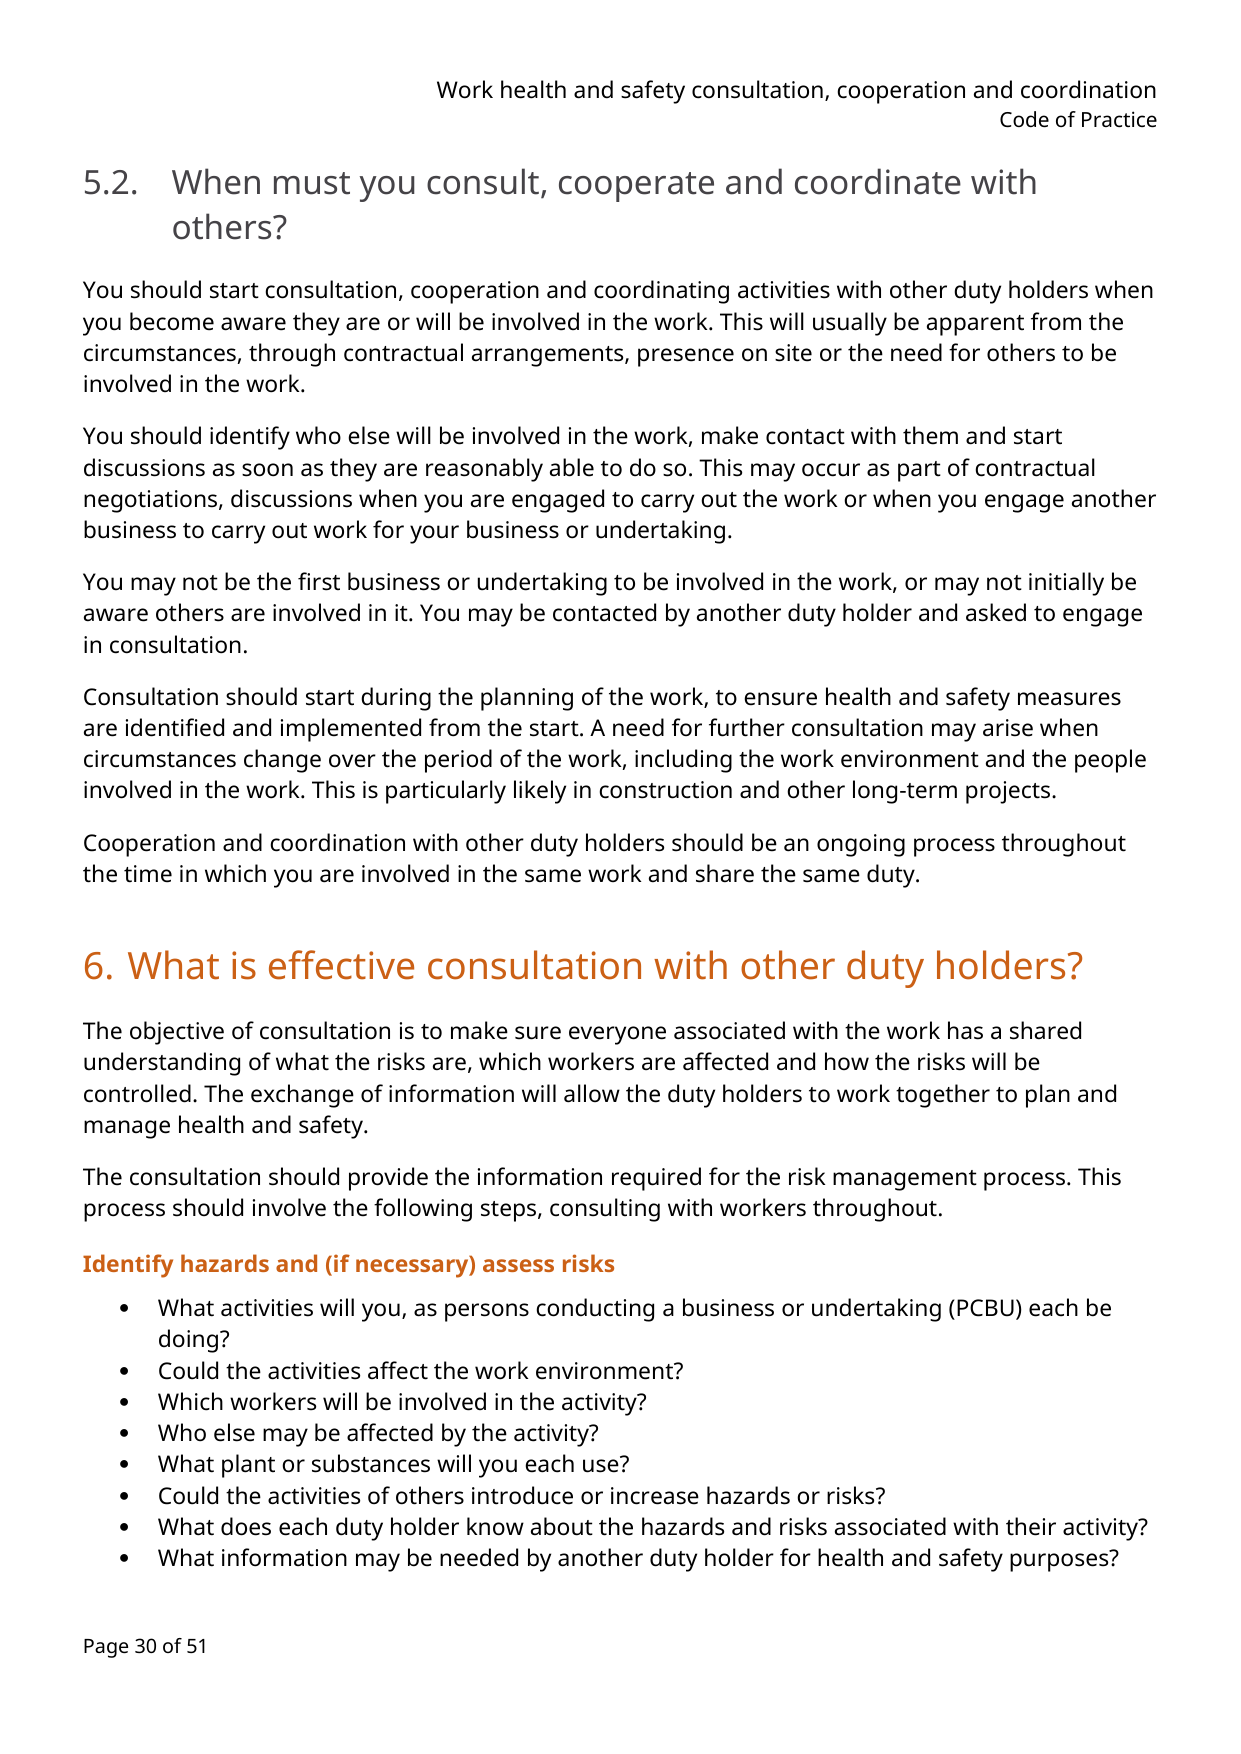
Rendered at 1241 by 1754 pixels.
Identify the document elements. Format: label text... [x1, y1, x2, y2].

list What does each duty holder know about the hazards and risks associated with their activity? [120, 1511, 1157, 1542]
subtitle What is effective consultation with other duty holders? [83, 939, 1157, 990]
text You should start consultation, cooperation and coordinating activities with other duty holders when you become aware they are or will be involved in the work. This will usually be apparent from the circumstances, through contractual arrangements, presence on site or the need for others to be involved in the work. [83, 274, 1157, 399]
list Could the activities of others introduce or increase hazards or risks? [120, 1479, 1157, 1511]
list What plant or substances will you each use? [120, 1448, 1157, 1479]
list Who else may be affected by the activity? [120, 1417, 1157, 1448]
list Could the activities affect the work environment? [120, 1354, 1157, 1386]
text Consultation should start during the planning of the work, to ensure health and safety measures are identified and implemented from the start. A need for further consultation may arise when circumstances change over the period of the work, including the work environment and the people involved in the work. This is particularly likely in construction and other long-term projects. [83, 681, 1157, 806]
text You should identify who else will be involved in the work, make contact with them and start discussions as soon as they are reasonably able to do so. This may occur as part of contractual negotiations, discussions when you are engaged to carry out the work or when you engage another business to carry out work for your business or undertaking. [83, 420, 1157, 545]
text Identify hazards and (if necessary) assess risks [83, 1248, 1157, 1279]
text You may not be the first business or undertaking to be involved in the work, or may not initially be aware others are involved in it. You may be contacted by another duty holder and asked to engage in consultation. [83, 566, 1157, 660]
subtitle When must you consult, cooperate and coordinate with others? [83, 158, 1157, 249]
list What information may be needed by another duty holder for health and safety purposes? [120, 1542, 1157, 1573]
text The objective of consultation is to make sure everyone associated with the work has a shared understanding of what the risks are, which workers are affected and how the risks will be controlled. The exchange of information will allow the duty holders to work together to plan and manage health and safety. [83, 1015, 1157, 1140]
list What activities will you, as persons conducting a business or undertaking (PCBU) each be doing? [120, 1292, 1157, 1354]
list Which workers will be involved in the activity? [120, 1386, 1157, 1417]
text The consultation should provide the information required for the risk management process. This process should involve the following steps, consulting with workers throughout. [83, 1161, 1157, 1223]
text Cooperation and coordination with other duty holders should be an ongoing process throughout the time in which you are involved in the same work and share the same duty. [83, 826, 1157, 889]
